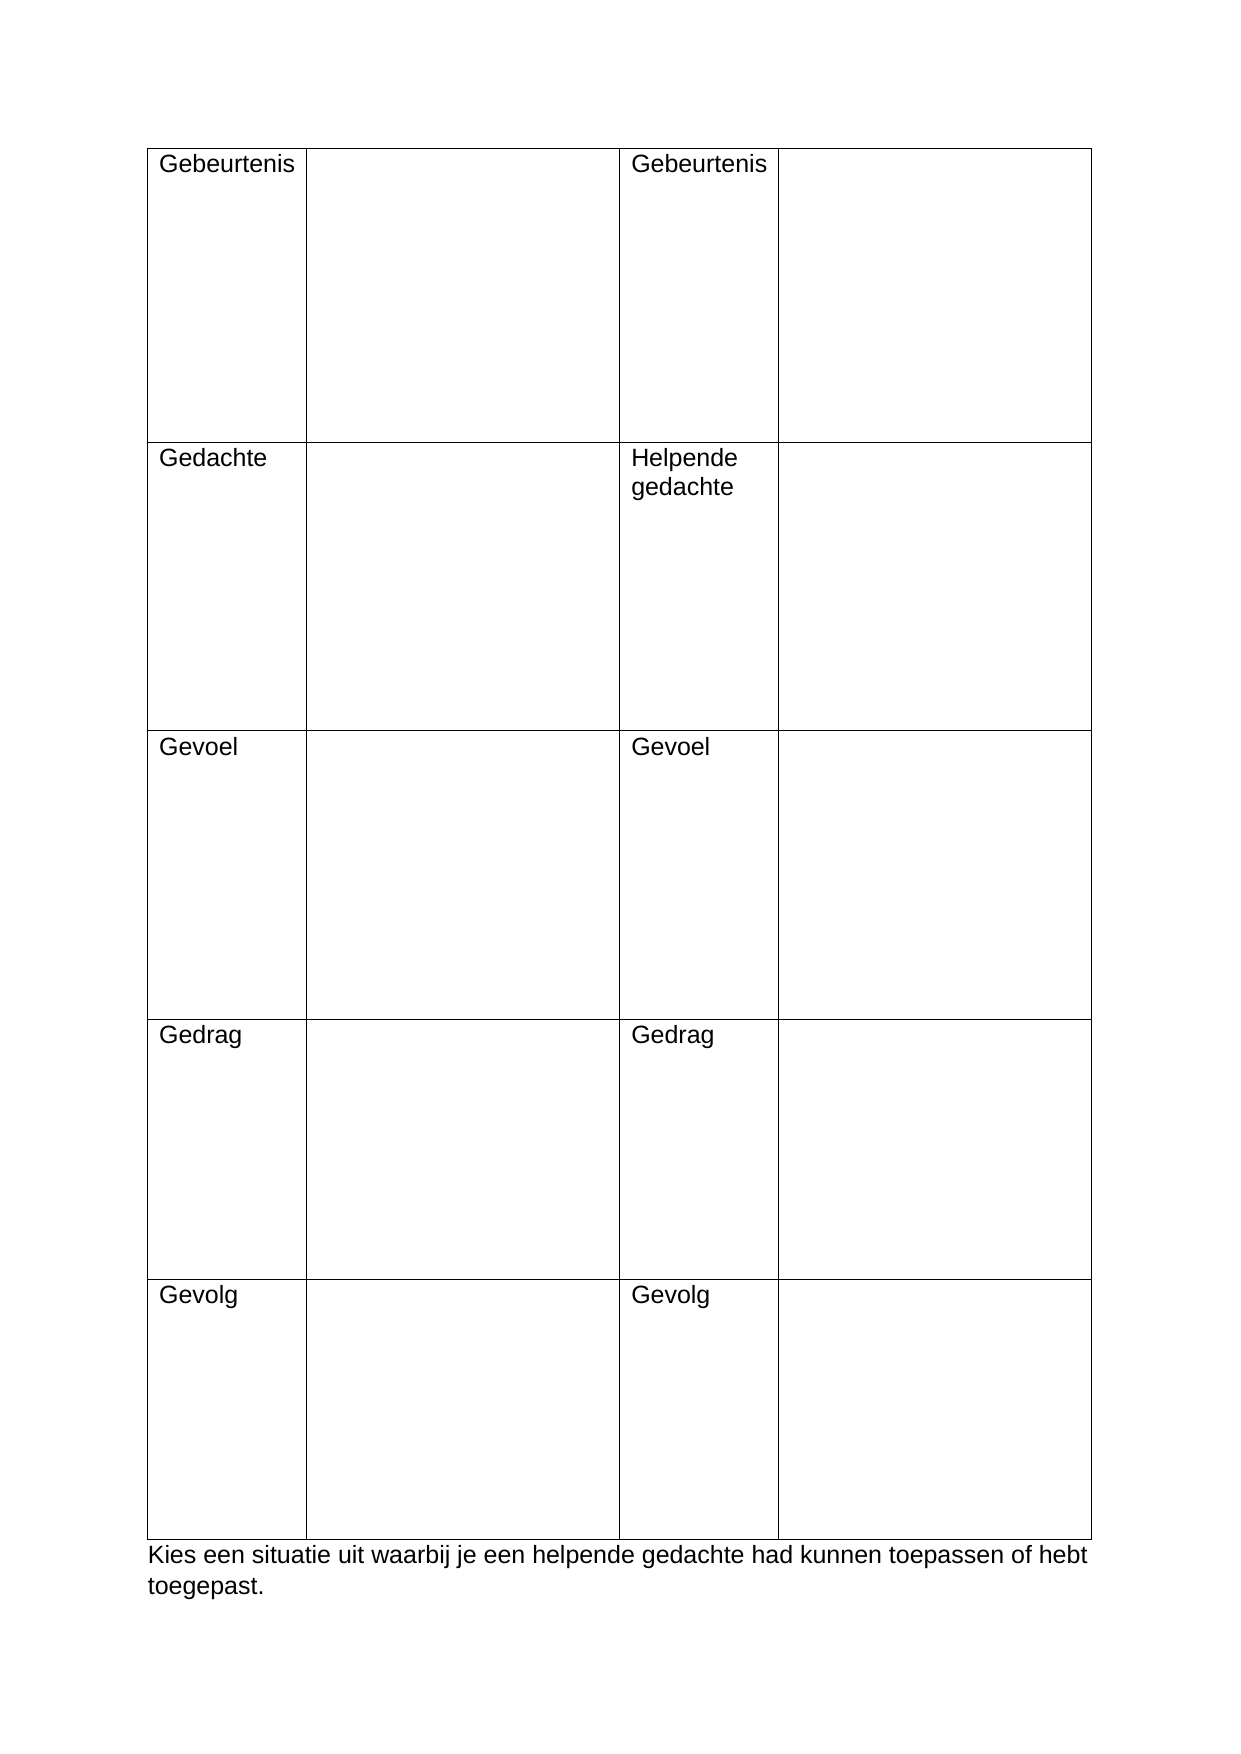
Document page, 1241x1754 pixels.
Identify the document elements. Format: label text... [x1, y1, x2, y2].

table_header [779, 149, 1091, 442]
table_cell Gedrag [148, 1020, 306, 1279]
table_cell [779, 443, 1091, 730]
table_header [307, 149, 619, 442]
table_cell Gedachte [148, 443, 306, 730]
table_cell Helpende gedachte [620, 443, 778, 730]
table_cell Gevolg [620, 1280, 778, 1538]
table_cell [779, 1020, 1091, 1279]
table_header Gebeurtenis [148, 149, 306, 442]
table_cell [779, 1280, 1091, 1538]
table_header Gebeurtenis [620, 149, 778, 442]
table_cell Gevoel [148, 731, 306, 1019]
table_cell Gevolg [148, 1280, 306, 1538]
table_cell [779, 731, 1091, 1019]
table_cell Gedrag [620, 1020, 778, 1279]
text Kies een situatie uit waarbij je een helpende gedachte had kunnen toepassen of hebt toegepast. [148, 1539, 1093, 1599]
table_cell [307, 1020, 619, 1279]
table_cell Gevoel [620, 731, 778, 1019]
table_cell [307, 731, 619, 1019]
table_cell [307, 1280, 619, 1538]
table_cell [307, 443, 619, 730]
